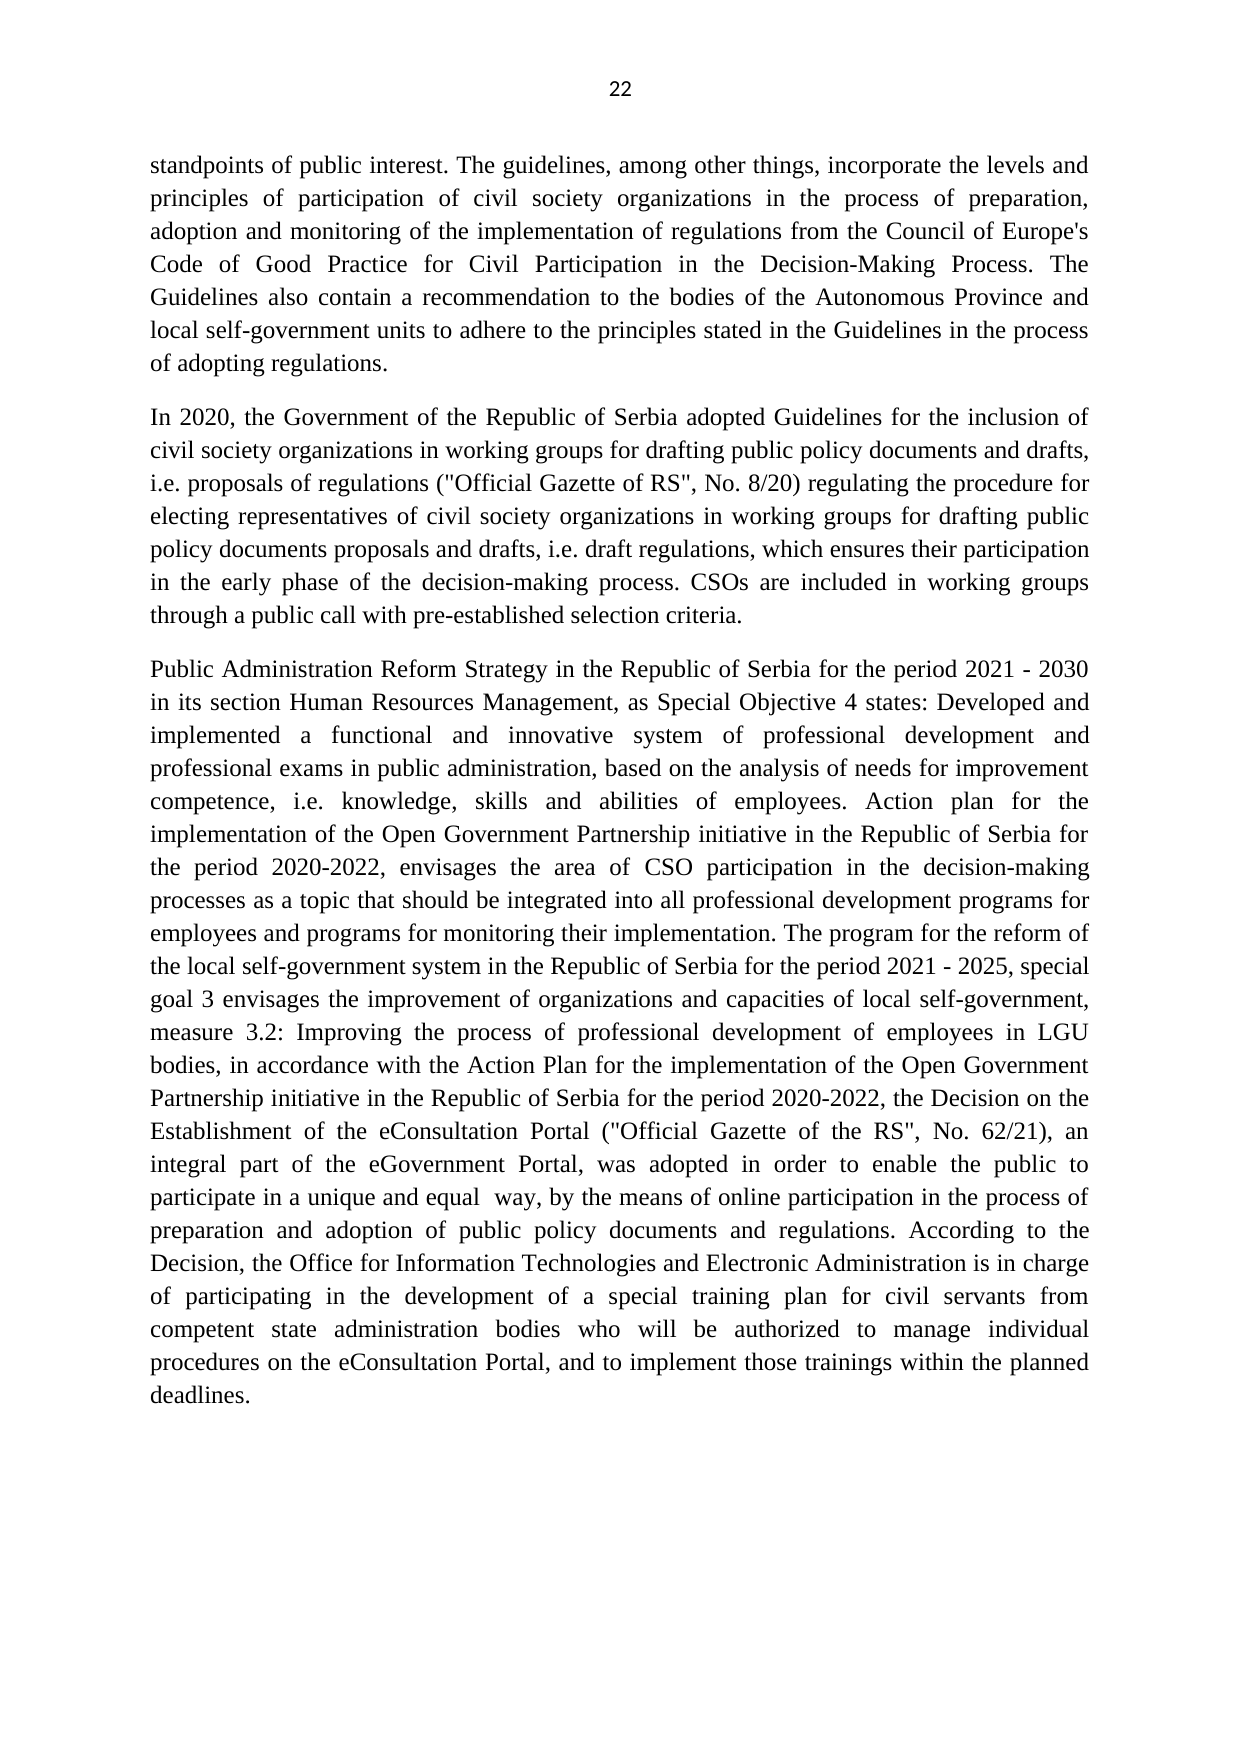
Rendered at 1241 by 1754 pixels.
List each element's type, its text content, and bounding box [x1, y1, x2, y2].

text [150, 150, 1090, 377]
text Public Administration Reform Strategy in the Republic of Serbia for the period 2021 - 2030 in its section Human Resources Management, as Special Objective 4 states: Developed and implemented a functional and innovative system of professional development and professional exams in public administration, based on the analysis of needs for improvement competence, i.e. knowledge, skills and abilities of employees. Action plan for the implementation of the Open Government Partnership initiative in the Republic of Serbia for the period 2020-2022, envisages the area of ​​CSO participation in the decision-making processes as a topic that should be integrated into all professional development programs for employees and programs for monitoring their implementation. The program for the reform of the local self-government system in the Republic of Serbia for the period 2021 - 2025, special goal 3 envisages the improvement of organizations and capacities of local self-government, measure 3.2: Improving the process of professional development of employees in LGU bodies, in accordance with the Action Plan for the implementation of the Open Government Partnership initiative in the Republic of Serbia for the period 2020-2022, the Decision on the Establishment of the eConsultation Portal ("Official Gazette of the RS", No. 62/21), an integral part of the eGovernment Portal, was adopted in order to enable the public to participate in a unique and equal way, by the means of online participation in the process of preparation and adoption of public policy documents and regulations. According to the Decision, the Office for Information Technologies and Electronic Administration is in charge of participating in the development of a special training plan for civil servants from competent state administration bodies who will be authorized to manage individual procedures on the eConsultation Portal, and to implement those trainings within the planned deadlines. [150, 654, 1090, 1409]
text In 2020, the Government of the Republic of Serbia adopted Guidelines for the inclusion of civil society organizations in working groups for drafting public policy documents and drafts, i.e. proposals of regulations ("Official Gazette of RS", No. 8/20) regulating the procedure for electing representatives of civil society organizations in working groups for drafting public policy documents proposals and drafts, i.e. draft regulations, which ensures their participation in the early phase of the decision-making process. CSOs are included in working groups through a public call with pre-established selection criteria. [150, 402, 1090, 629]
